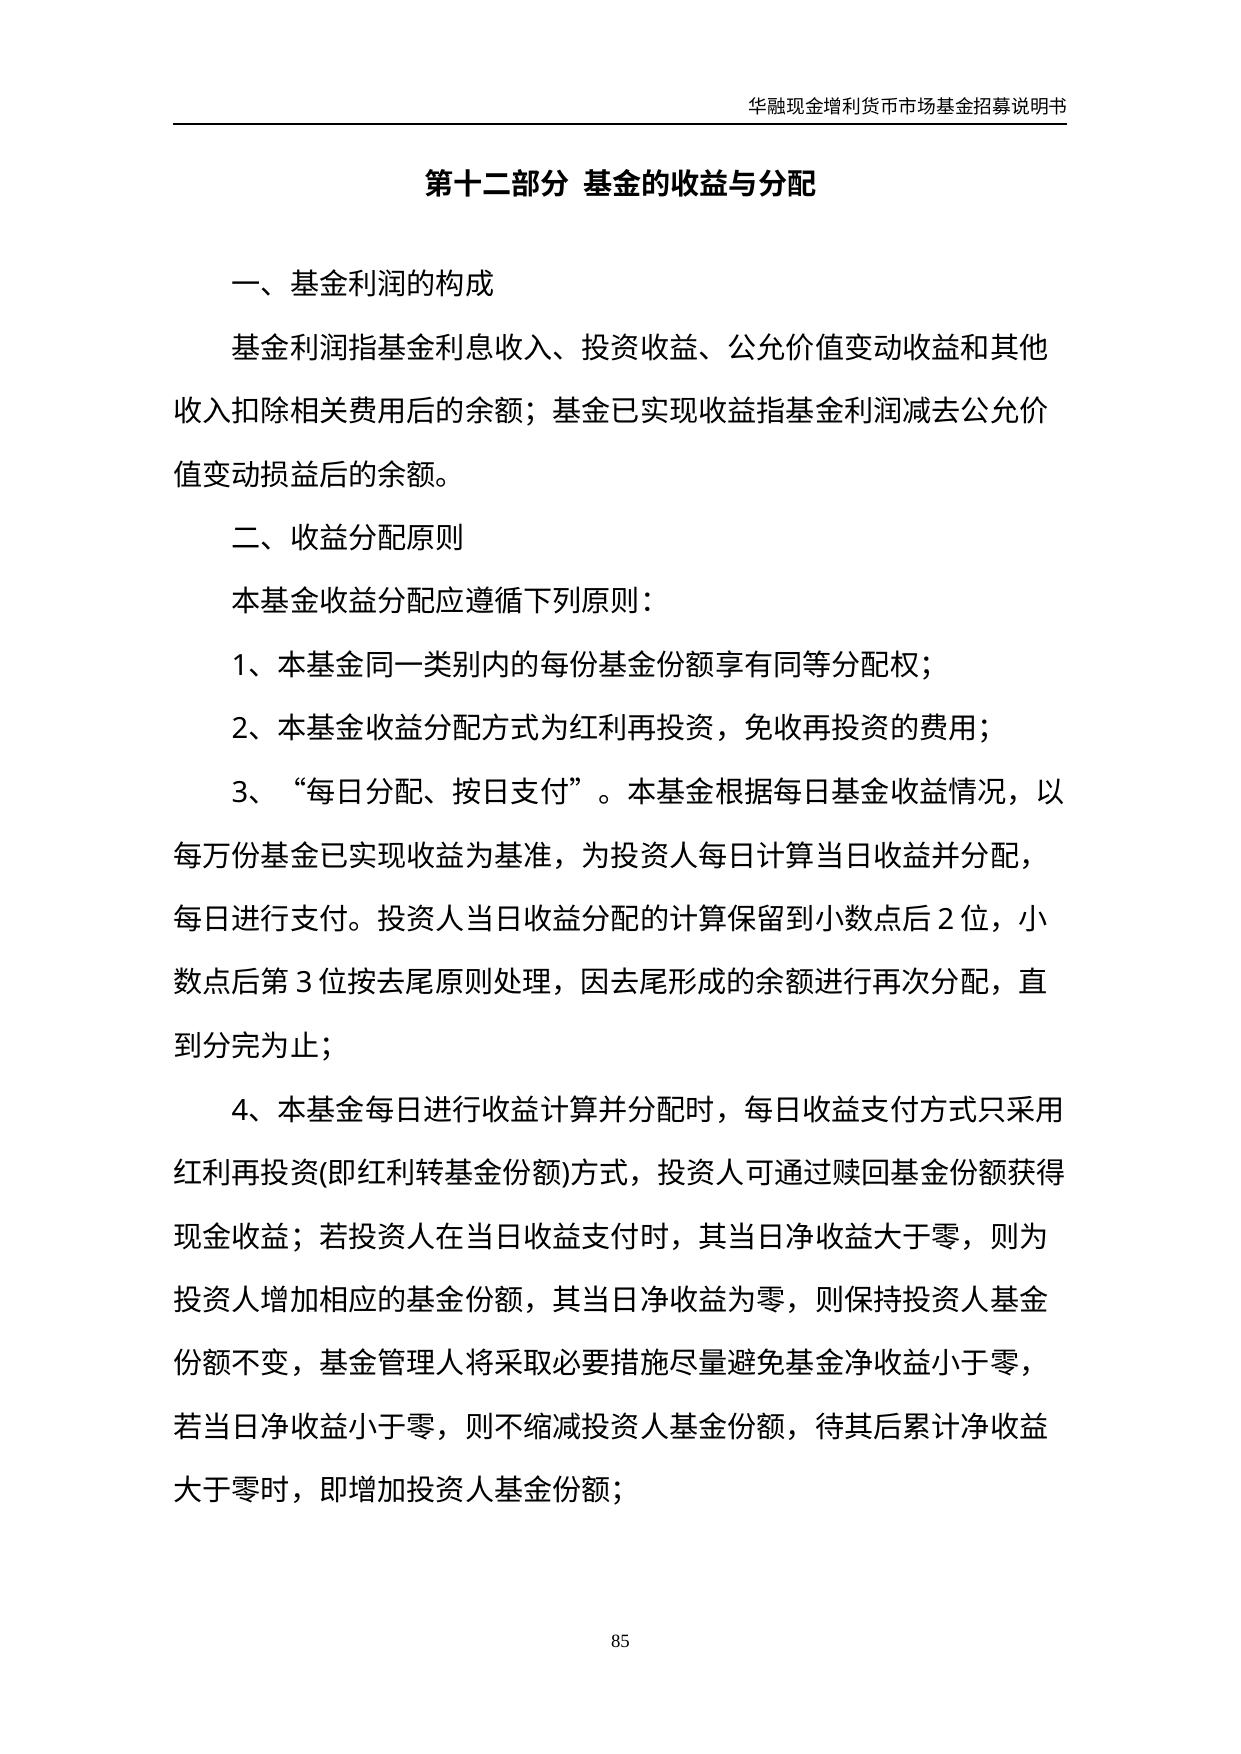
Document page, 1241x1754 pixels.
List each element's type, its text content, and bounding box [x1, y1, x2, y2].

text 二、收益分配原则 [173, 514, 1067, 557]
text 3、“每日分配、按日支付”。本基金根据每日基金收益情况，以每万份基金已实现收益为基准，为投资人每日计算当日收益并分配，每日进行支付。投资人当日收益分配的计算保留到小数点后2位，小数点后第3位按去尾原则处理，因去尾形成的余额进行再次分配，直到分完为止； [173, 768, 1067, 1065]
text 4、本基金每日进行收益计算并分配时，每日收益支付方式只采用红利再投资(即红利转基金份额)方式，投资人可通过赎回基金份额获得现金收益；若投资人在当日收益支付时，其当日净收益大于零，则为投资人增加相应的基金份额，其当日净收益为零，则保持投资人基金份额不变，基金管理人将采取必要措施尽量避免基金净收益小于零，若当日净收益小于零，则不缩减投资人基金份额，待其后累计净收益大于零时，即增加投资人基金份额； [173, 1086, 1067, 1509]
text 基金利润指基金利息收入、投资收益、公允价值变动收益和其他收入扣除相关费用后的余额；基金已实现收益指基金利润减去公允价值变动损益后的余额。 [173, 324, 1067, 493]
text 2、本基金收益分配方式为红利再投资，免收再投资的费用； [173, 705, 1067, 747]
text 1、本基金同一类别内的每份基金份额享有同等分配权； [173, 641, 1067, 684]
subtitle 第十二部分 基金的收益与分配 [173, 161, 1067, 203]
text 一、基金利润的构成 [173, 261, 1067, 303]
text 本基金收益分配应遵循下列原则： [173, 578, 1067, 620]
